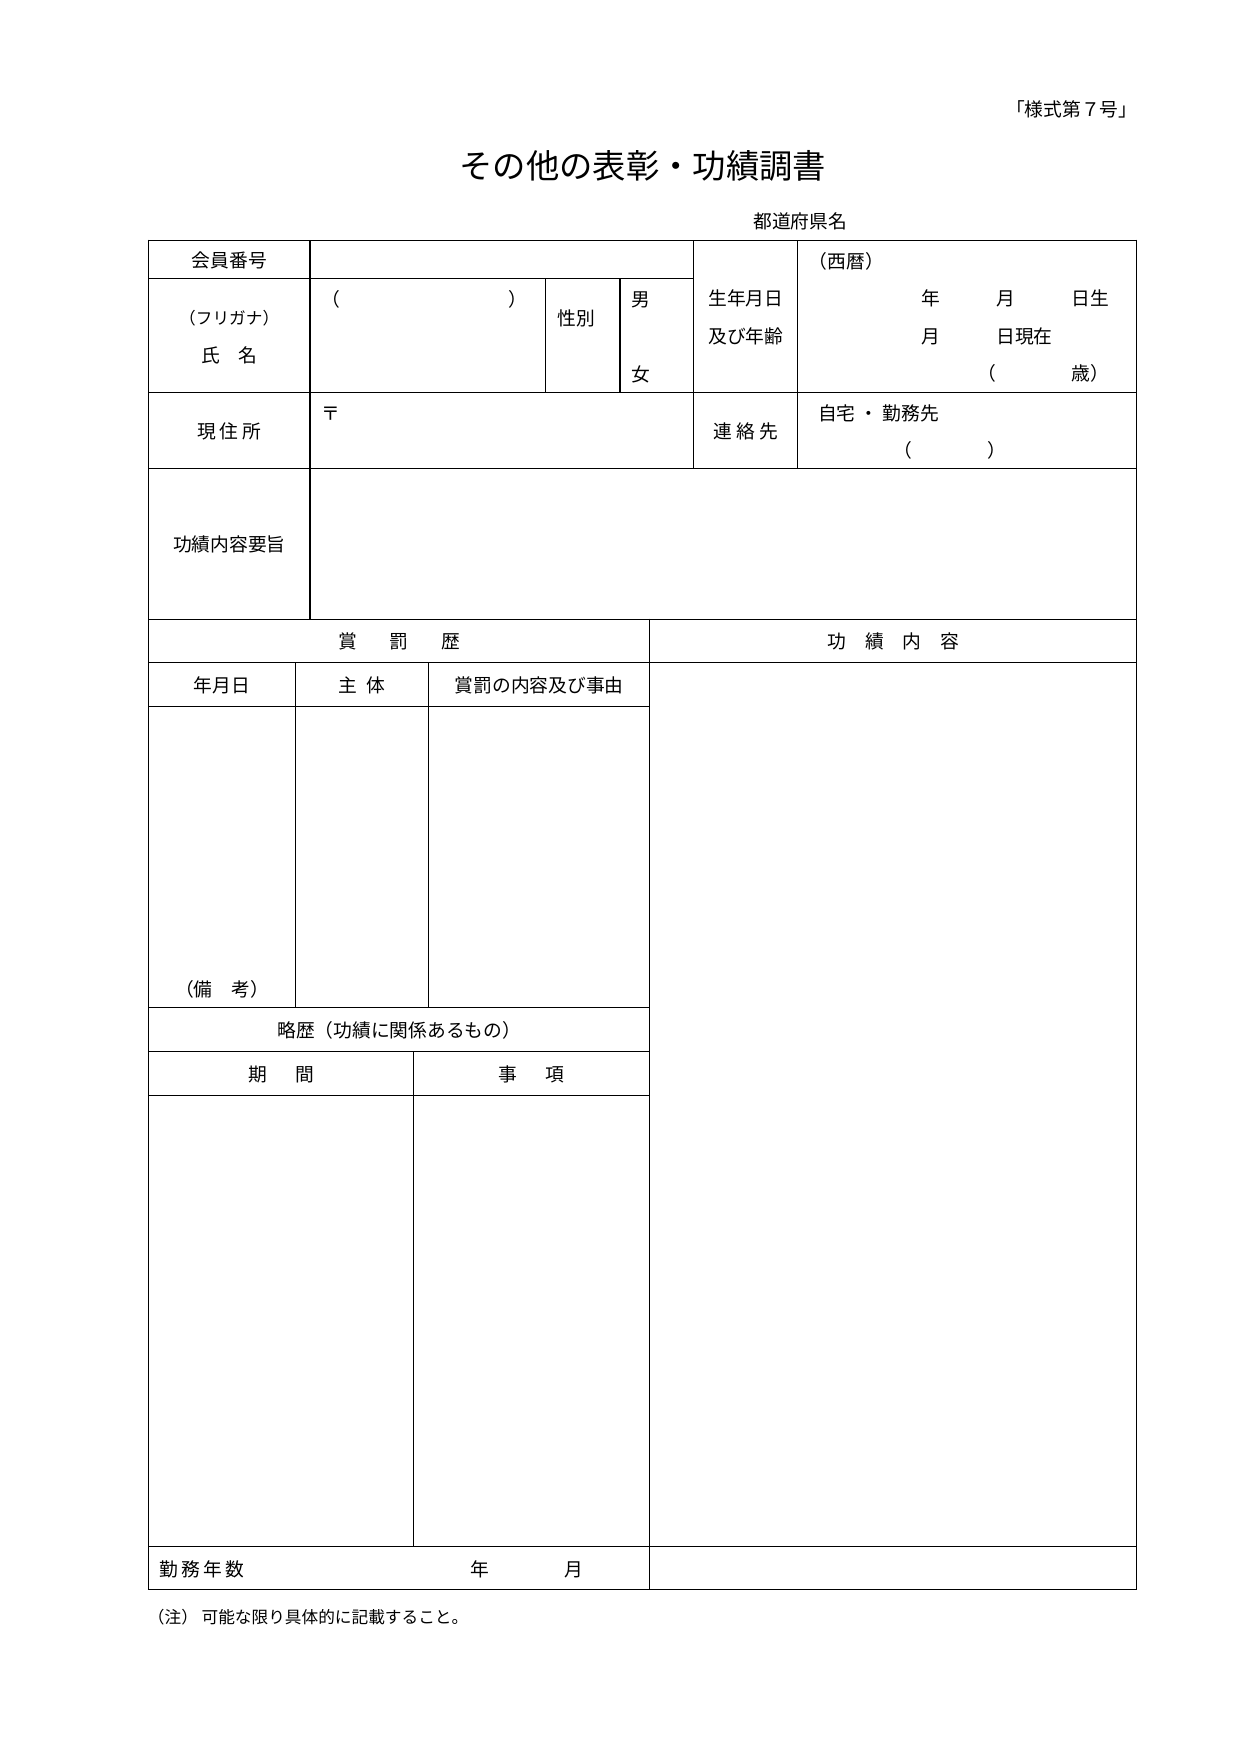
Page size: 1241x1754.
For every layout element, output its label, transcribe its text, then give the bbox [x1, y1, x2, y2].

text 「様式第７号」 [148, 89, 1137, 127]
table_cell 性別 [546, 279, 619, 392]
table_cell （備 考） [149, 707, 295, 1007]
table_cell 事項 [414, 1052, 649, 1095]
table_header 生年月日 及び年齢 [694, 241, 797, 392]
text （注） 可能な限り具体的に記載すること。 [148, 1598, 1137, 1635]
table_cell 男 女 [621, 279, 693, 392]
table_cell 期間 [149, 1052, 413, 1095]
table_cell （フリガナ） 氏 名 [149, 279, 309, 392]
table_cell [650, 663, 1136, 1546]
table_cell （ ） [311, 279, 545, 392]
table_cell 連 絡 先 [694, 393, 797, 468]
table_cell [650, 1547, 1136, 1589]
table_header （西暦） 年 月 日生 月 日現在 （ 歳） [798, 241, 1136, 392]
table_cell [414, 1096, 649, 1546]
table_cell 賞罰の内容及び事由 [429, 663, 649, 706]
table_cell 功績内容要旨 [149, 469, 309, 618]
table_cell 自宅 ・ 勤務先 （ ） [798, 393, 1136, 468]
table_cell [296, 707, 428, 1007]
table_cell 現 住 所 [149, 393, 309, 468]
table_cell [149, 1096, 413, 1546]
table_cell 功績内容 [650, 620, 1136, 662]
table_cell 〒 [311, 393, 693, 468]
table_cell 略歴（功績に関係あるもの） [149, 1008, 649, 1051]
table_header [311, 241, 693, 278]
text 都道府県名 [148, 202, 1137, 239]
table_cell 勤務年数 年 月 [149, 1547, 649, 1589]
table_cell 賞罰歴 [149, 620, 649, 662]
table_cell [429, 707, 649, 1007]
table_cell 年月日 [149, 663, 295, 706]
table_cell 主体 [296, 663, 428, 706]
text その他の表彰・功績調書 [148, 127, 1137, 202]
table_cell [311, 469, 1136, 618]
table_header 会員番号 [149, 241, 309, 278]
